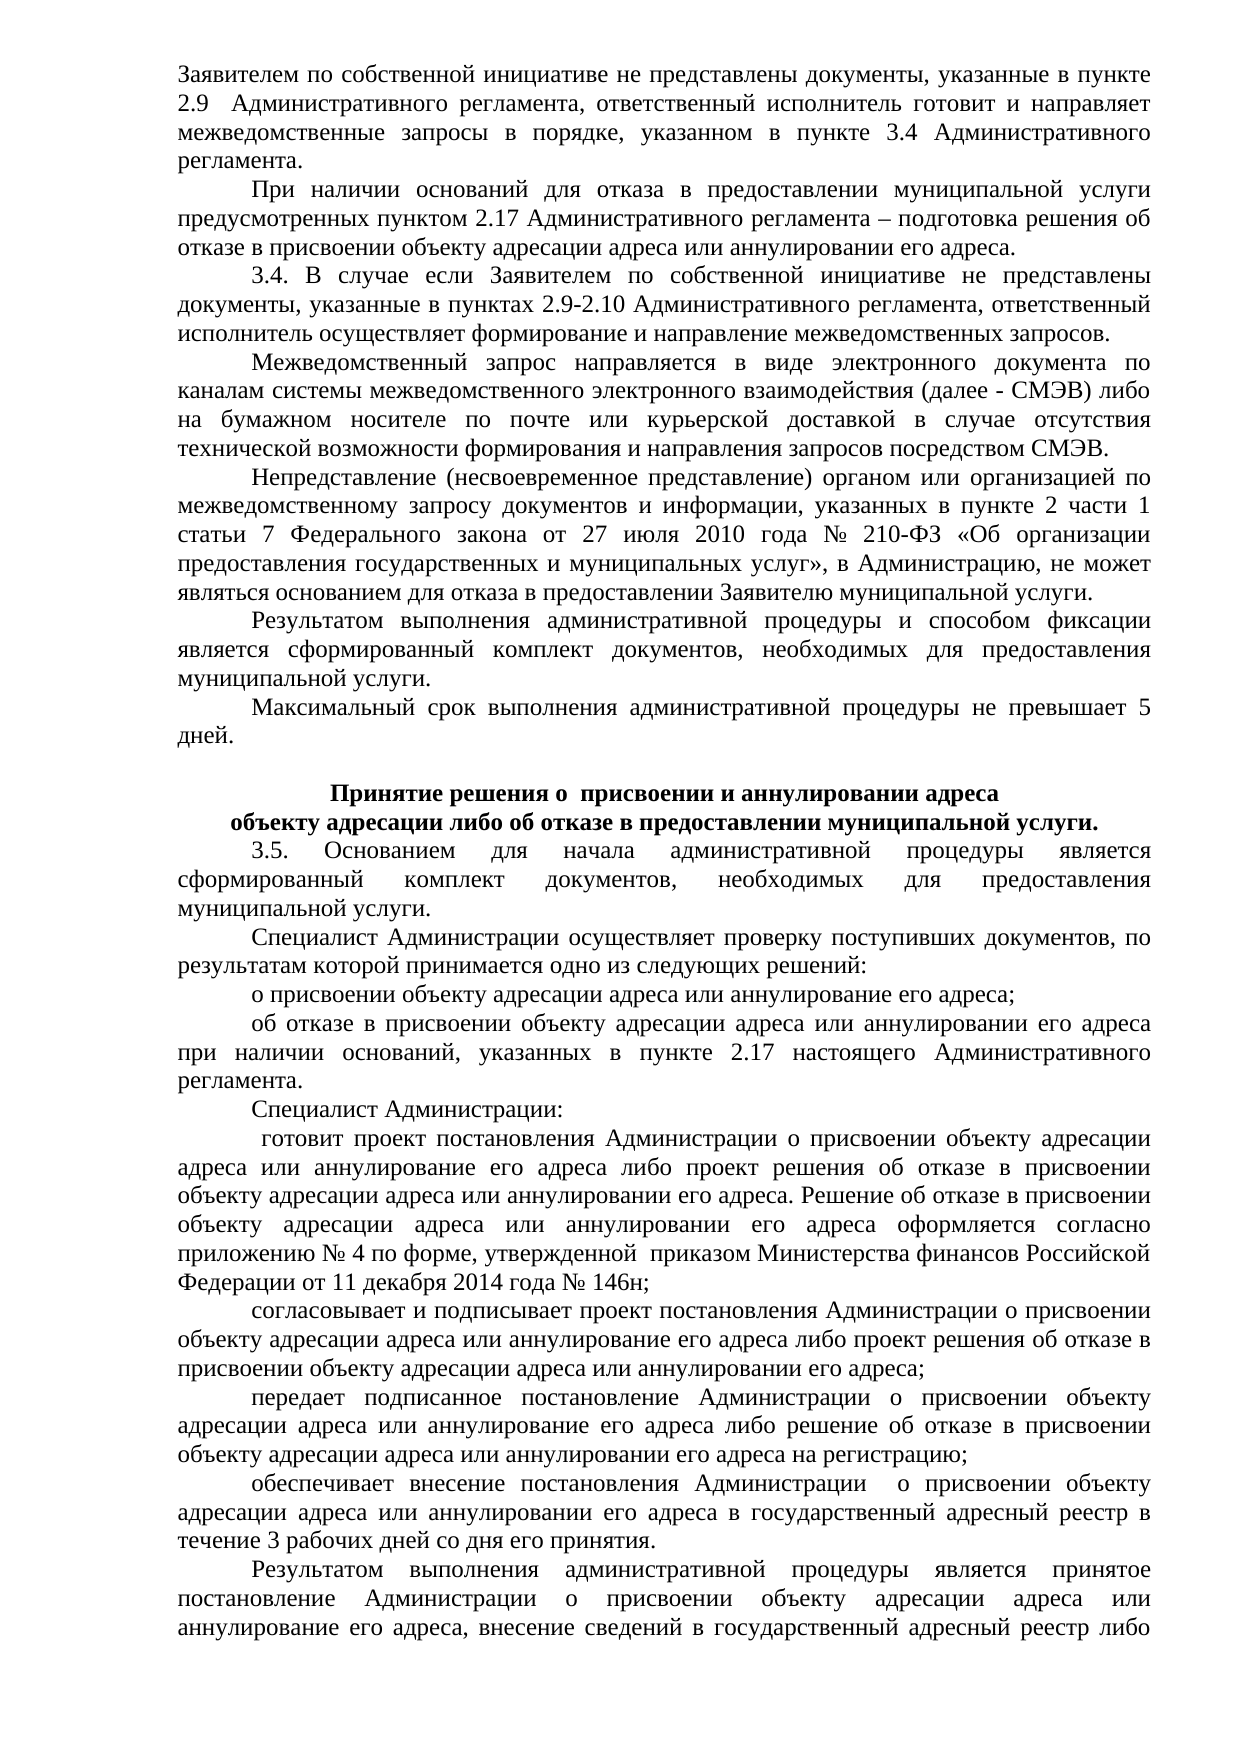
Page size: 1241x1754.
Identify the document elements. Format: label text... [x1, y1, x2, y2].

text объекту адресации либо об отказе в предоставлении муниципальной услуги. [177, 807, 1152, 835]
text 3.5. Основанием для начала административной процедуры является сформированный комплект документов, необходимых для предоставления муниципальной услуги. [177, 835, 1152, 922]
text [177, 1554, 1152, 1640]
text 3.4. В случае если Заявителем по собственной инициативе не представлены документы, указанные в пунктах 2.9-2.10 Административного регламента, ответственный исполнитель осуществляет формирование и направление межведомственных запросов. [177, 260, 1152, 347]
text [177, 59, 1152, 174]
text Результатом выполнения административной процедуры и способом фиксации является сформированный комплект документов, необходимых для предоставления муниципальной услуги. [177, 605, 1152, 692]
text согласовывает и подписывает проект постановления Администрации о присвоении объекту адресации адреса или аннулирование его адреса либо проект решения об отказе в присвоении объекту адресации адреса или аннулировании его адреса; [177, 1295, 1152, 1382]
text Принятие решения о присвоении и аннулировании адреса [177, 778, 1152, 807]
text Специалист Администрации: [177, 1094, 1152, 1123]
text об отказе в присвоении объекту адресации адреса или аннулировании его адреса при наличии оснований, указанных в пункте 2.17 настоящего Административного регламента. [177, 1008, 1152, 1094]
text При наличии оснований для отказа в предоставлении муниципальной услуги предусмотренных пунктом 2.17 Административного регламента – подготовка решения об отказе в присвоении объекту адресации адреса или аннулировании его адреса. [177, 174, 1152, 260]
text о присвоении объекту адресации адреса или аннулирование его адреса; [177, 979, 1152, 1008]
text Специалист Администрации осуществляет проверку поступивших документов, по результатам которой принимается одно из следующих решений: [177, 922, 1152, 979]
text Межведомственный запрос направляется в виде электронного документа по каналам системы межведомственного электронного взаимодействия (далее - СМЭВ) либо на бумажном носителе по почте или курьерской доставкой в случае отсутствия технической возможности формирования и направления запросов посредством СМЭВ. [177, 347, 1152, 462]
text обеспечивает внесение постановления Администрации о присвоении объекту адресации адреса или аннулировании его адреса в государственный адресный реестр в течение 3 рабочих дней со дня его принятия. [177, 1468, 1152, 1554]
text Непредставление (несвоевременное представление) органом или организацией по межведомственному запросу документов и информации, указанных в пункте 2 части 1 статьи 7 Федерального закона от 27 июля 2010 года № 210-ФЗ «Об организации предоставления государственных и муниципальных услуг», в Администрацию, не может являться основанием для отказа в предоставлении Заявителю муниципальной услуги. [177, 462, 1152, 605]
text Максимальный срок выполнения административной процедуры не превышает 5 дней. [177, 692, 1152, 749]
text готовит проект постановления Администрации о присвоении объекту адресации адреса или аннулирование его адреса либо проект решения об отказе в присвоении объекту адресации адреса или аннулировании его адреса. Решение об отказе в присвоении объекту адресации адреса или аннулировании его адреса оформляется согласно приложению № 4 по форме, утвержденной приказом Министерства финансов Российской Федерации от 11 декабря 2014 года № 146н; [177, 1123, 1152, 1295]
text передает подписанное постановление Администрации о присвоении объекту адресации адреса или аннулирование его адреса либо решение об отказе в присвоении объекту адресации адреса или аннулировании его адреса на регистрацию; [177, 1382, 1152, 1468]
